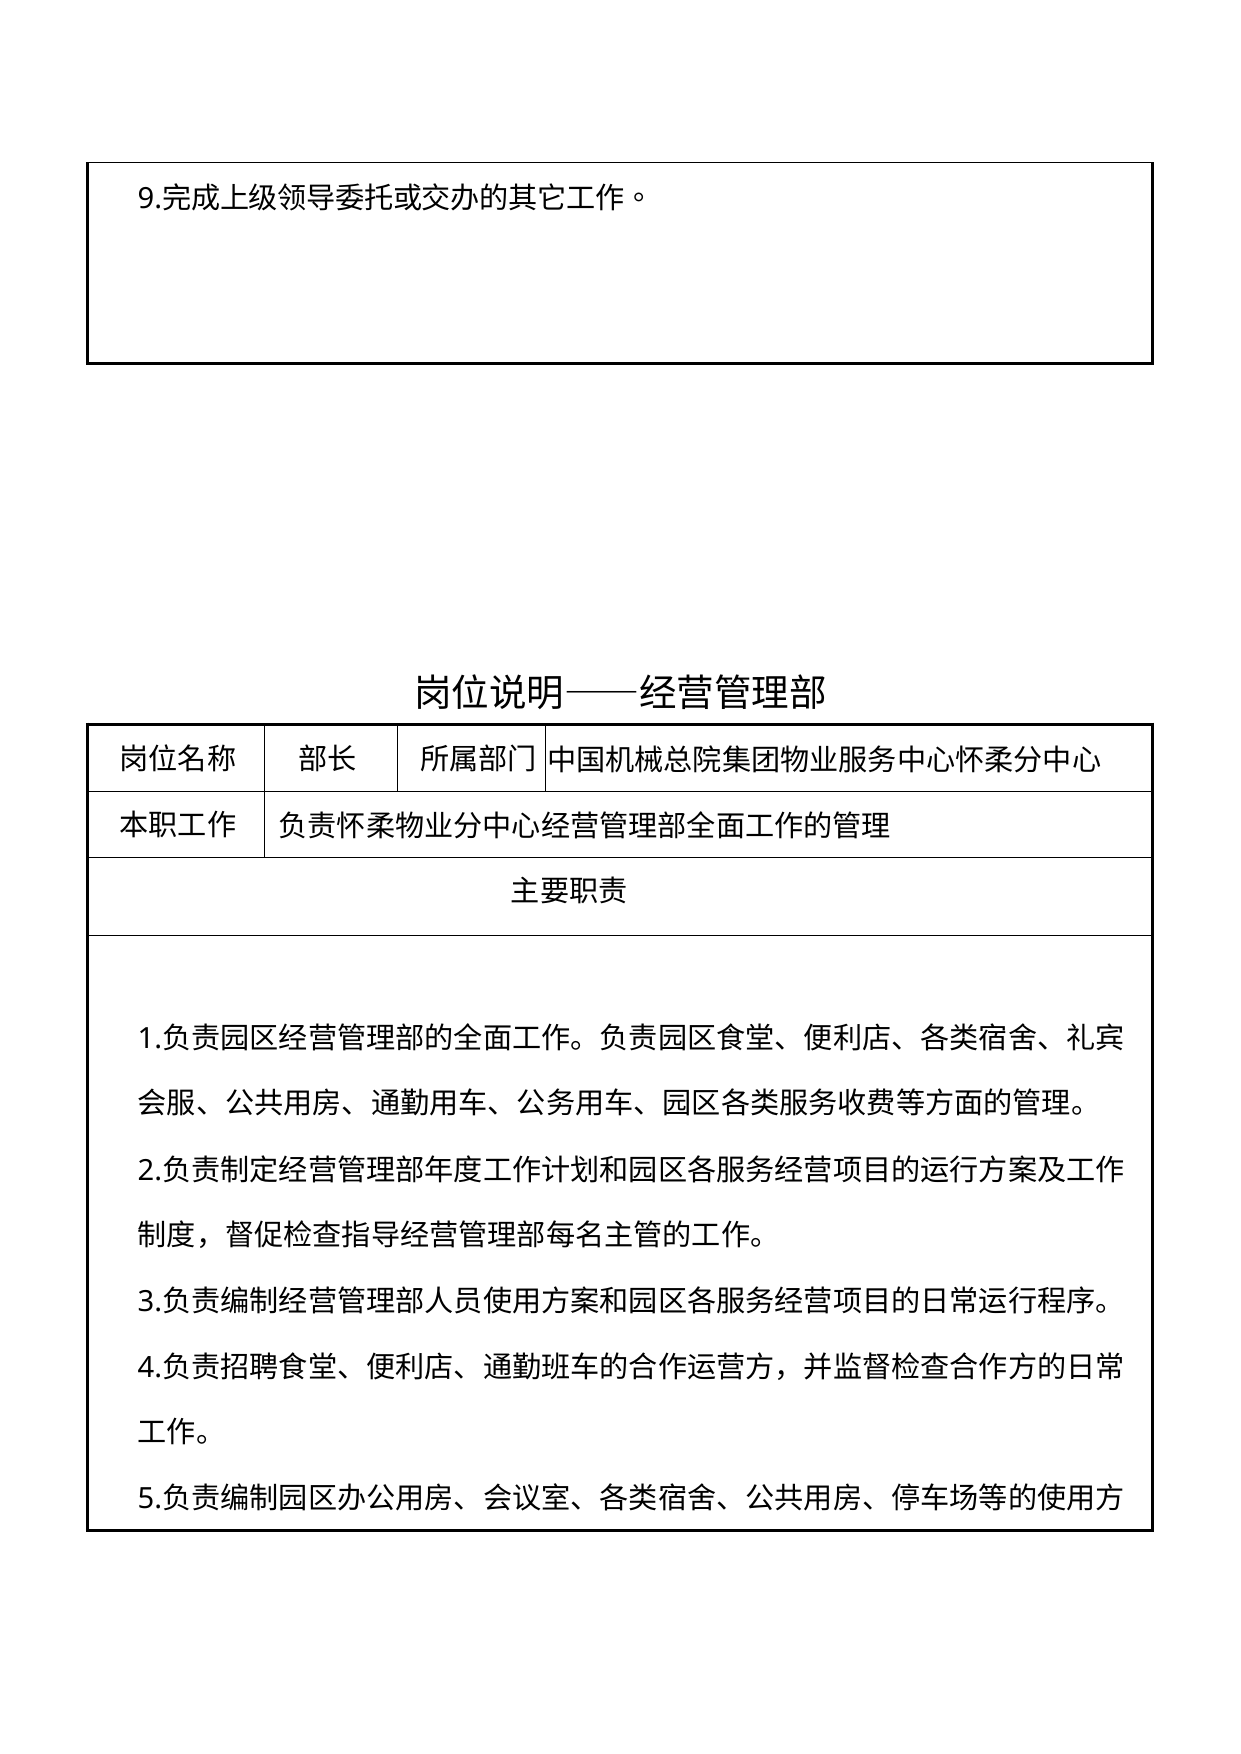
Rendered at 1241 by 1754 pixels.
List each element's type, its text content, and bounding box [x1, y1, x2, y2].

table_header 所属部门 [398, 726, 545, 791]
text 岗位说明——经营管理部 [187, 657, 1053, 722]
table_header 中国机械总院集团物业服务中心怀柔分中心 [546, 726, 1151, 791]
table_cell 主要职责 [89, 858, 1151, 935]
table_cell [89, 936, 1151, 1529]
table_cell 本职工作 [89, 792, 264, 857]
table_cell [89, 163, 1151, 362]
table_header 岗位名称 [89, 726, 264, 791]
table_cell 负责怀柔物业分中心经营管理部全面工作的管理 [265, 792, 1151, 857]
table_header 部长 [265, 726, 397, 791]
